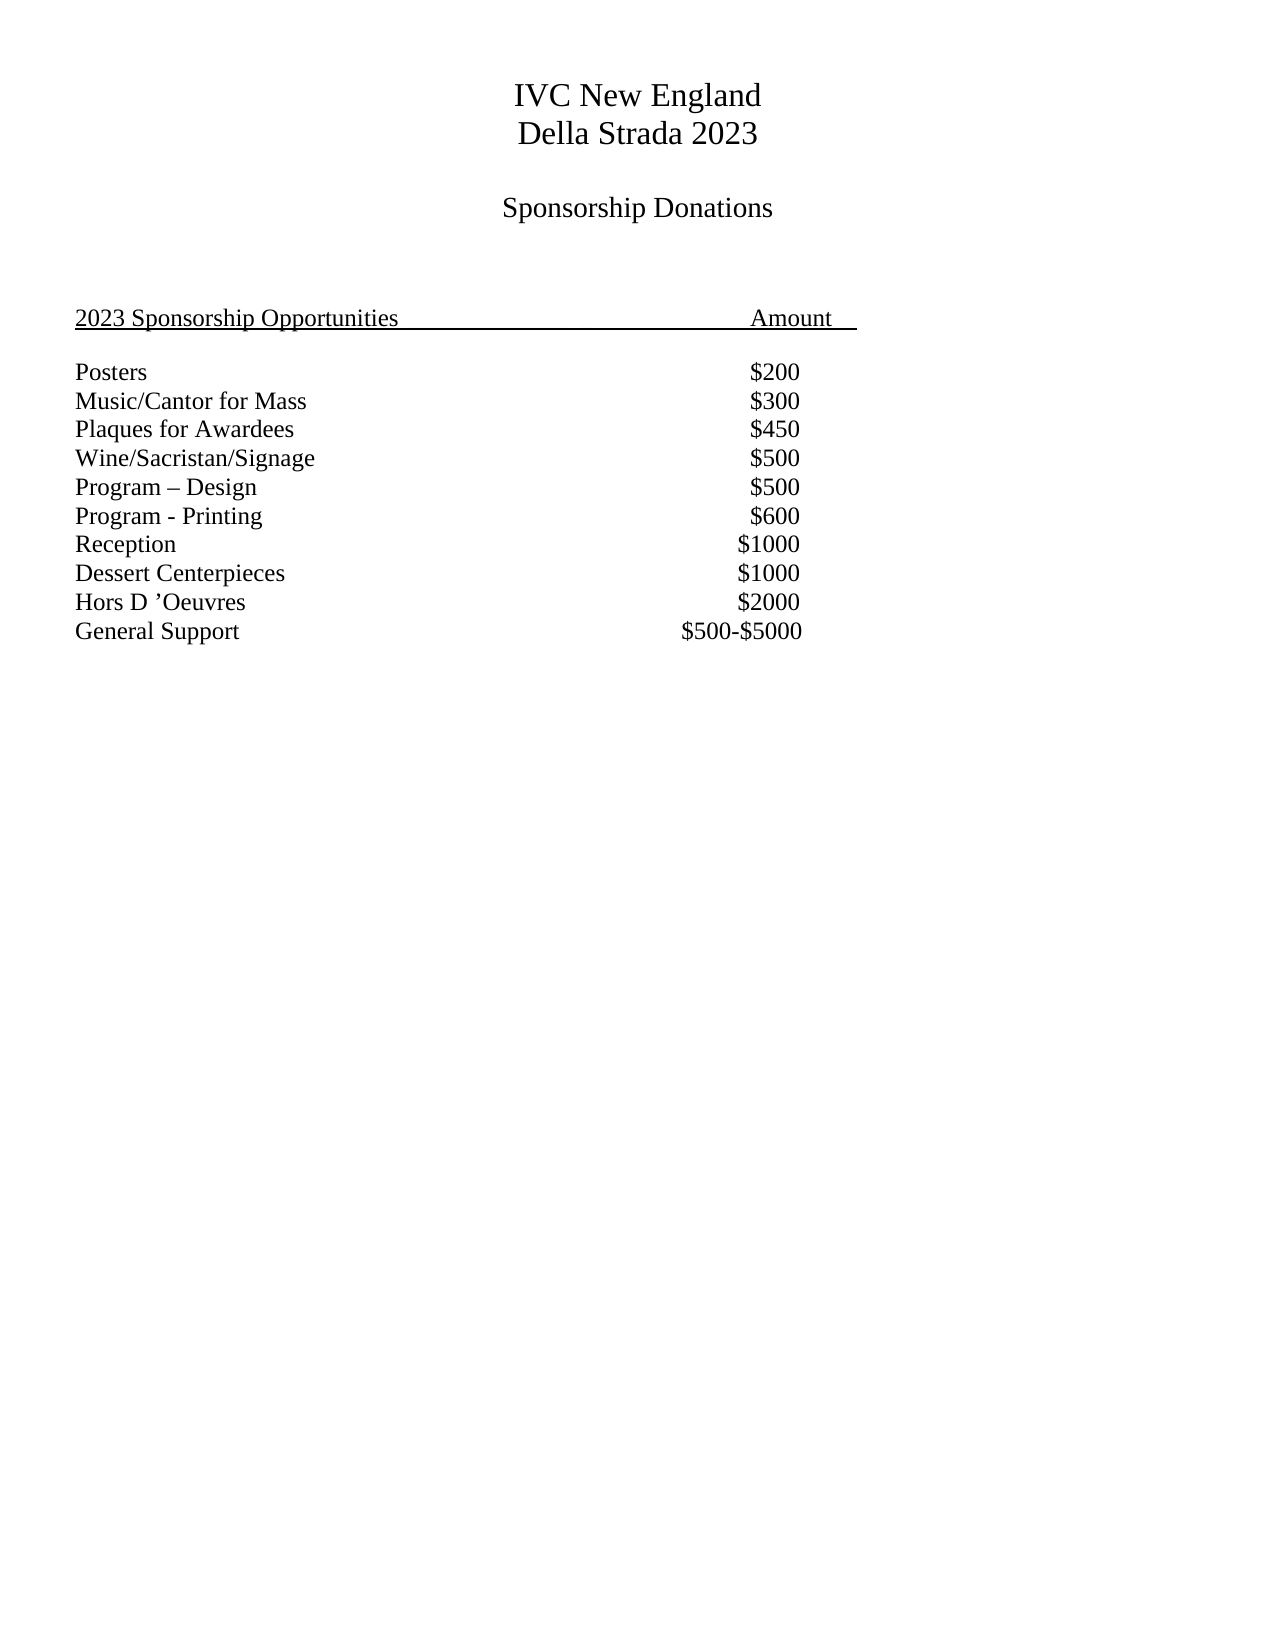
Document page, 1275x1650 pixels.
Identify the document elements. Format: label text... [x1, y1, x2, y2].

text Wine/Sacristan/Signage $500 [75, 443, 1200, 472]
text Hors D ’Oeuvres $2000 [75, 587, 1200, 616]
text Program - Printing $600 [75, 501, 1200, 529]
text 2023 Sponsorship Opportunities _____________ _ Amount [75, 303, 1200, 332]
text General Support $500-$5000 [75, 616, 1200, 644]
text Dessert Centerpieces $1000 [75, 558, 1200, 587]
text Music/Cantor for Mass $300 [75, 386, 1200, 414]
text IVC New England [75, 75, 1200, 113]
text Program – Design $500 [75, 472, 1200, 501]
text Posters $200 [75, 357, 1200, 386]
text Plaques for Awardees $450 [75, 414, 1200, 443]
text Sponsorship Donations [75, 190, 1200, 223]
text Della Strada 2023 [75, 113, 1200, 152]
text Reception $1000 [75, 529, 1200, 558]
